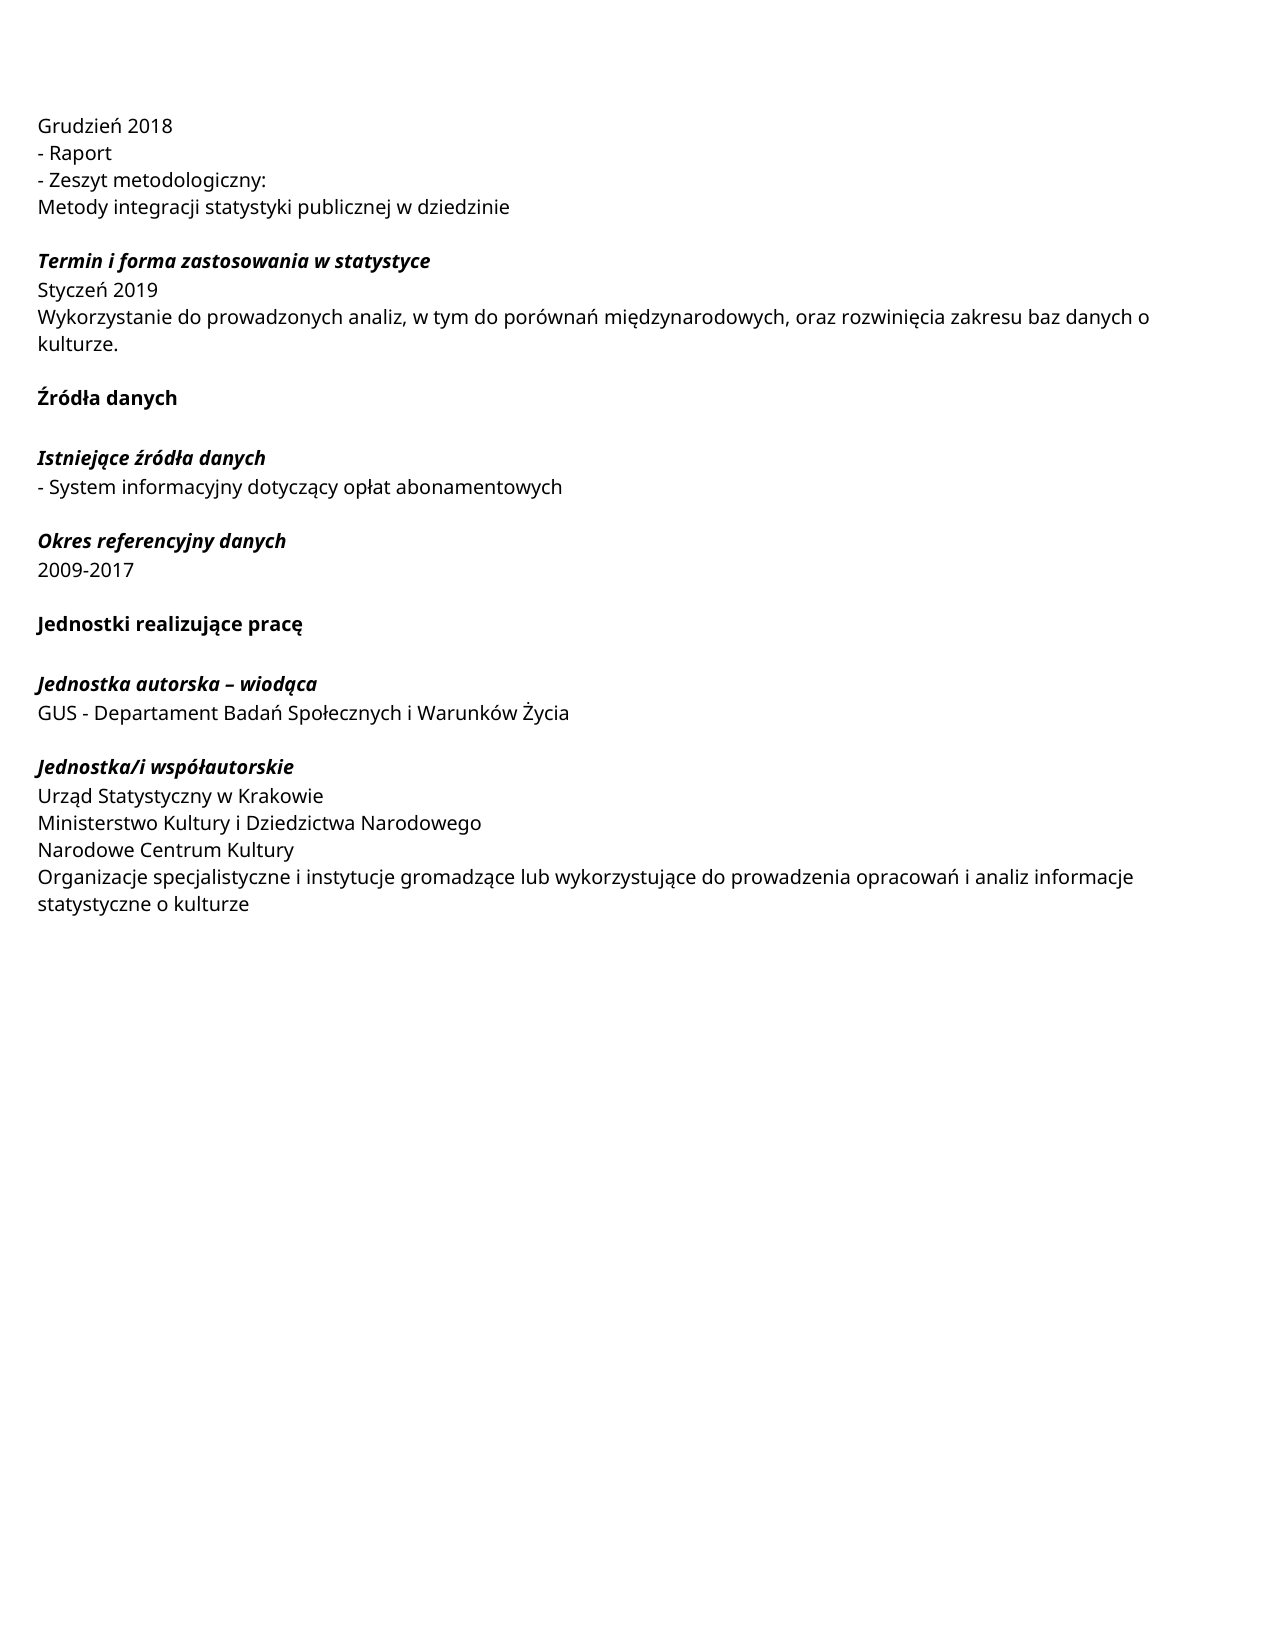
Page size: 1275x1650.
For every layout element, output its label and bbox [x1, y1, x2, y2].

table_header [38, 113, 1237, 917]
